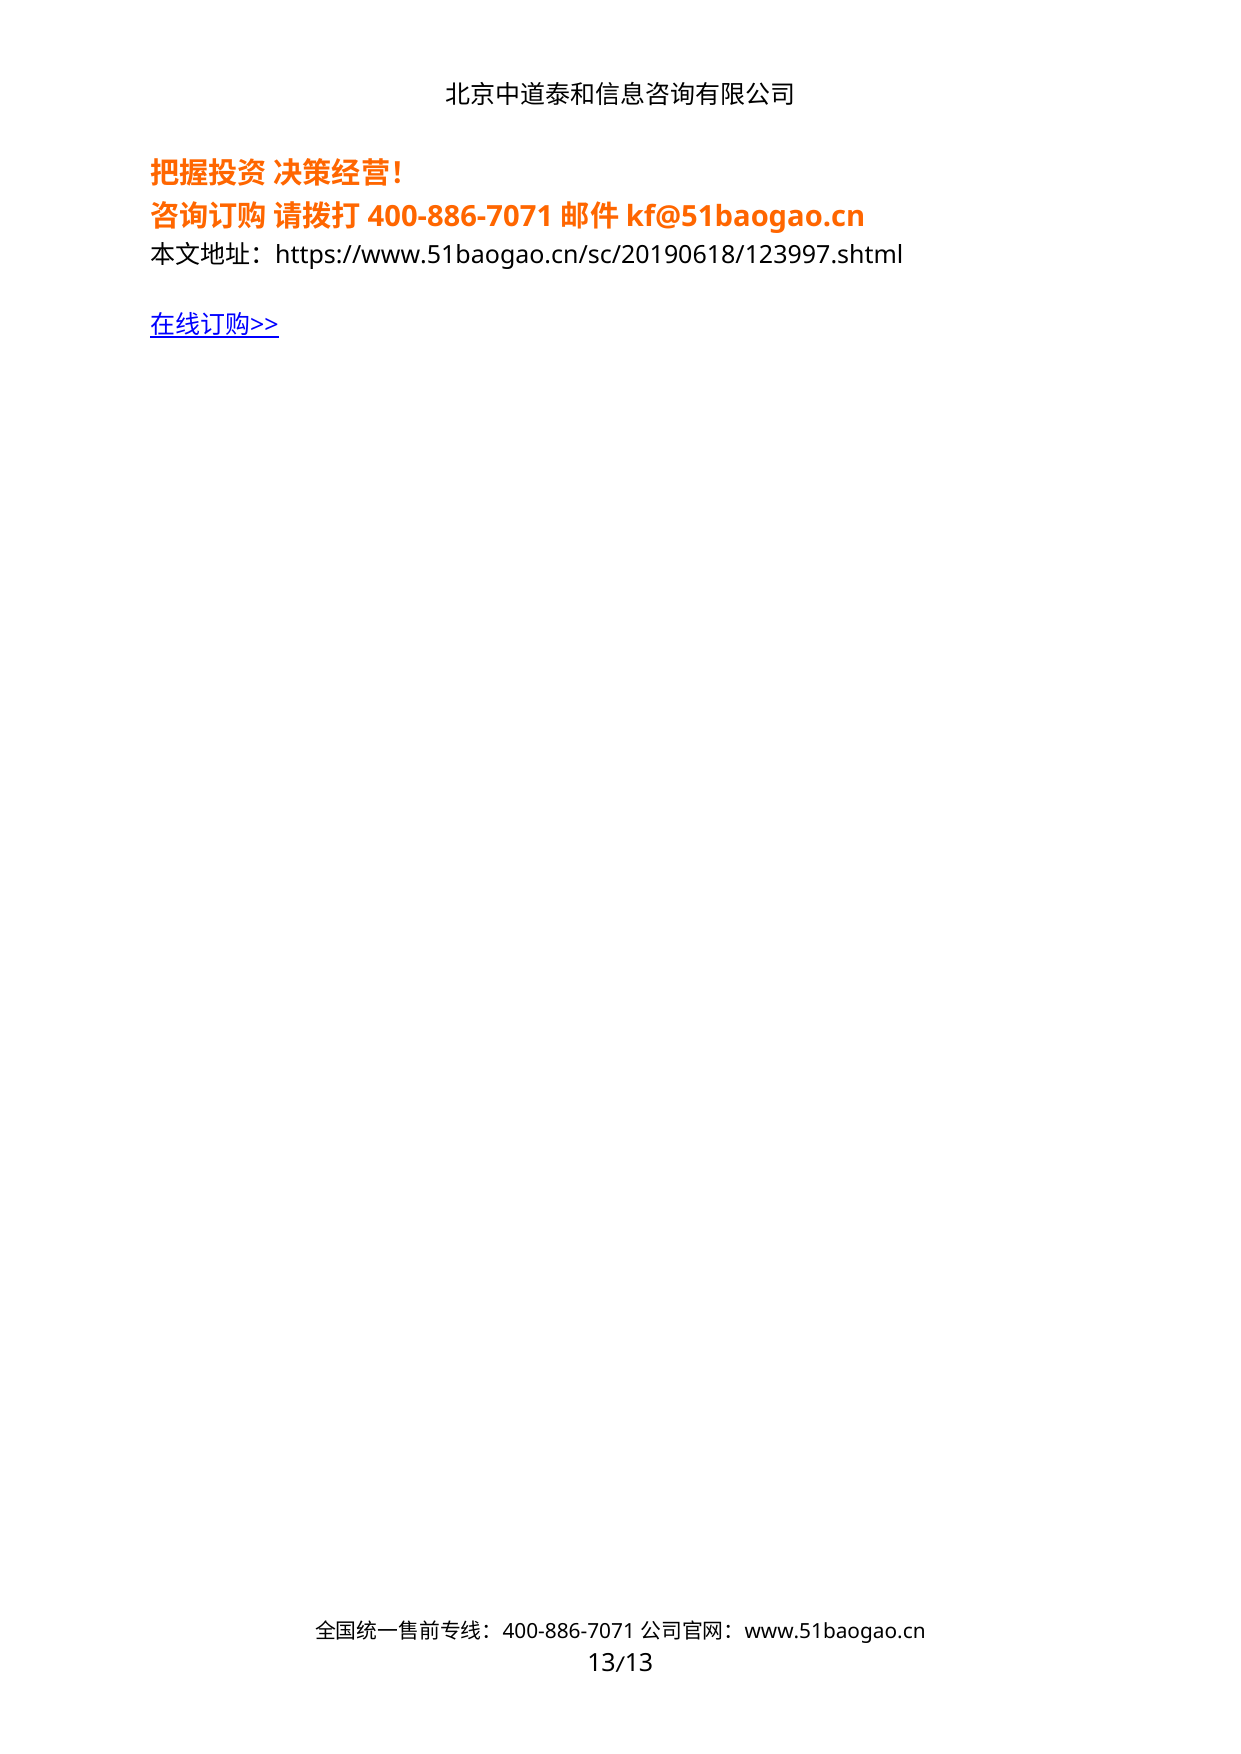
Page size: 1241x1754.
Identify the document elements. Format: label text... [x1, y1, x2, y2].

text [150, 150, 1090, 271]
text 在线订购>> [150, 271, 1090, 341]
